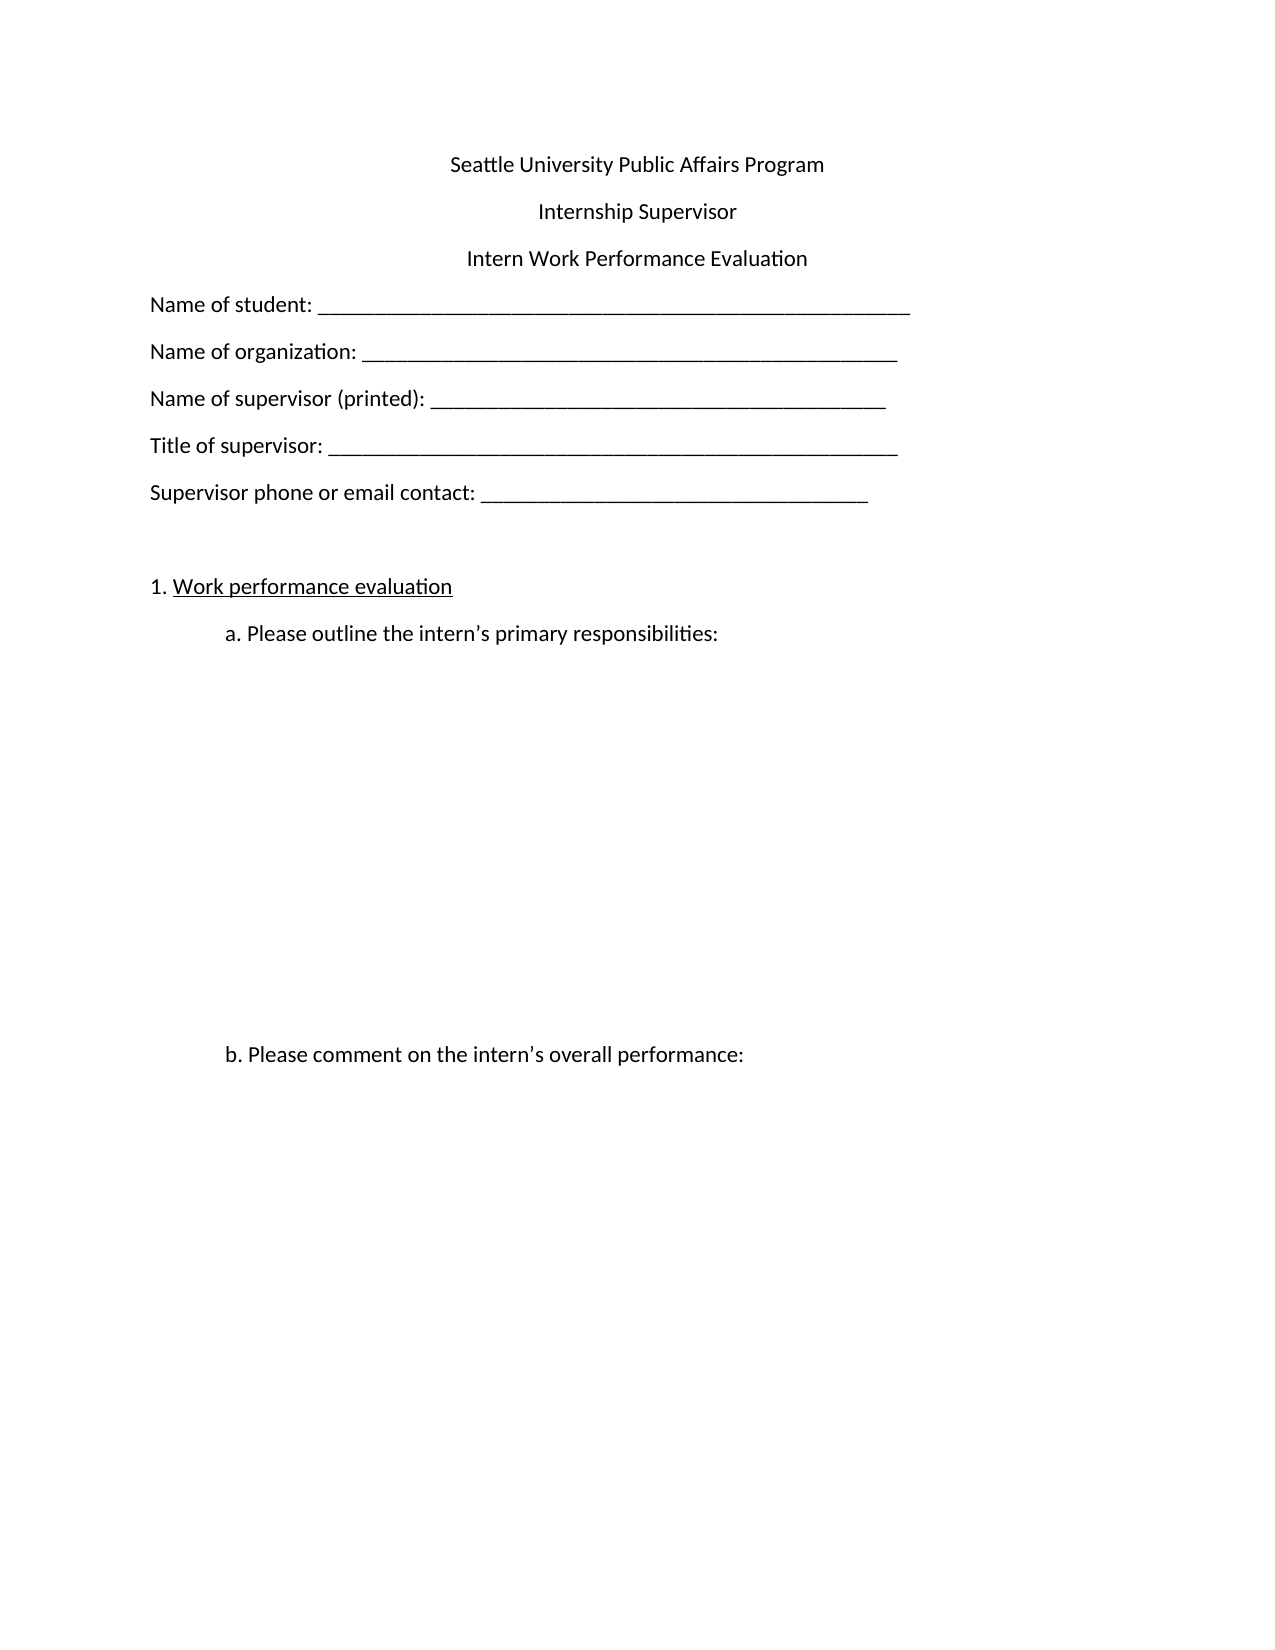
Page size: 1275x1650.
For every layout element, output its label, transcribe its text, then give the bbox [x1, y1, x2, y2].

text Internship Supervisor [150, 197, 1125, 225]
text Intern Work Performance Evaluation [150, 244, 1125, 272]
text Supervisor phone or email contact: __________________________________ [150, 478, 1125, 506]
text a. Please outline the intern’s primary responsibilities: [150, 619, 1125, 647]
text Name of student: ____________________________________________________ [150, 291, 1125, 319]
text Seattle University Public Affairs Program [150, 150, 1125, 178]
text Name of organization: _______________________________________________ [150, 337, 1125, 366]
text b. Please comment on the intern’s overall performance: [150, 1041, 1125, 1069]
text 1. Work performance evaluation [150, 572, 1125, 600]
text Name of supervisor (printed): ________________________________________ [150, 384, 1125, 412]
text Title of supervisor: __________________________________________________ [150, 431, 1125, 459]
